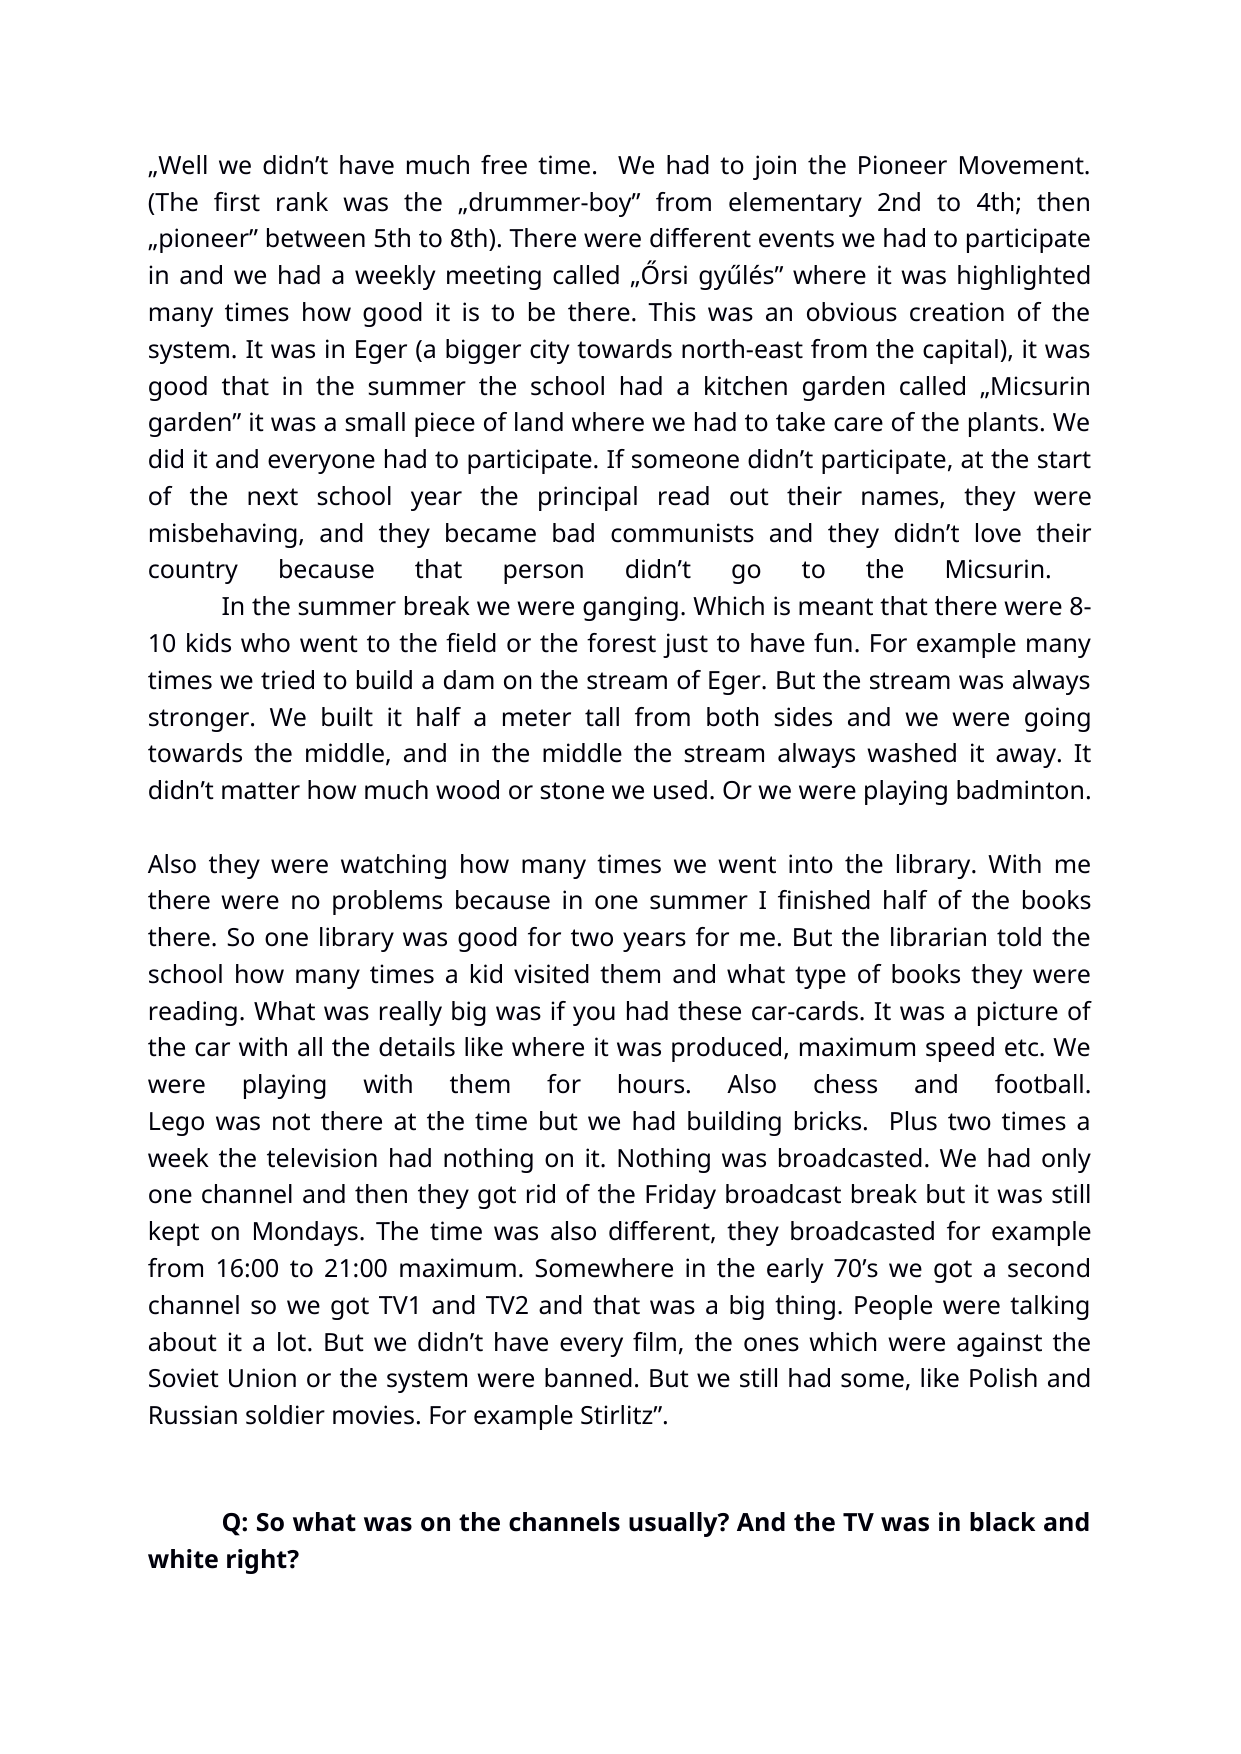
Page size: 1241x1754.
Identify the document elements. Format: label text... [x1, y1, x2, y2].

text Q: So what was on the channels usually? And the TV was in black and white right? [148, 1505, 1093, 1576]
text „Well we didn’t have much free time. We had to join the Pioneer Movement. (The first rank was the „drummer-boy” from elementary 2nd to 4th; then „pioneer” between 5th to 8th). There were different events we had to participate in and we had a weekly meeting called „Őrsi gyűlés” where it was highlighted many times how good it is to be there. This was an obvious creation of the system. It was in Eger (a bigger city towards north-east from the capital), it was good that in the summer the school had a kitchen garden called „Micsurin garden” it was a small piece of land where we had to take care of the plants. We did it and everyone had to participate. If someone didn’t participate, at the start of the next school year the principal read out their names, they were misbehaving, and they became bad communists and they didn’t love their country because that person didn’t go to the Micsurin. In the summer break we were ganging. Which is meant that there were 8-10 kids who went to the field or the forest just to have fun. For example many times we tried to build a dam on the stream of Eger. But the stream was always stronger. We built it half a meter tall from both sides and we were going towards the middle, and in the middle the stream always washed it away. It didn’t matter how much wood or stone we used. Or we were playing badminton. Also they were watching how many times we went into the library. With me there were no problems because in one summer I finished half of the books there. So one library was good for two years for me. But the librarian told the school how many times a kid visited them and what type of books they were reading. What was really big was if you had these car-cards. It was a picture of the car with all the details like where it was produced, maximum speed etc. We were playing with them for hours. Also chess and football. Lego was not there at the time but we had building bricks. Plus two times a week the television had nothing on it. Nothing was broadcasted. We had only one channel and then they got rid of the Friday broadcast break but it was still kept on Mondays. The time was also different, they broadcasted for example from 16:00 to 21:00 maximum. Somewhere in the early 70’s we got a second channel so we got TV1 and TV2 and that was a big thing. People were talking about it a lot. But we didn’t have every film, the ones which were against the Soviet Union or the system were banned. But we still had some, like Polish and Russian soldier movies. For example Stirlitz”. [148, 148, 1093, 1432]
